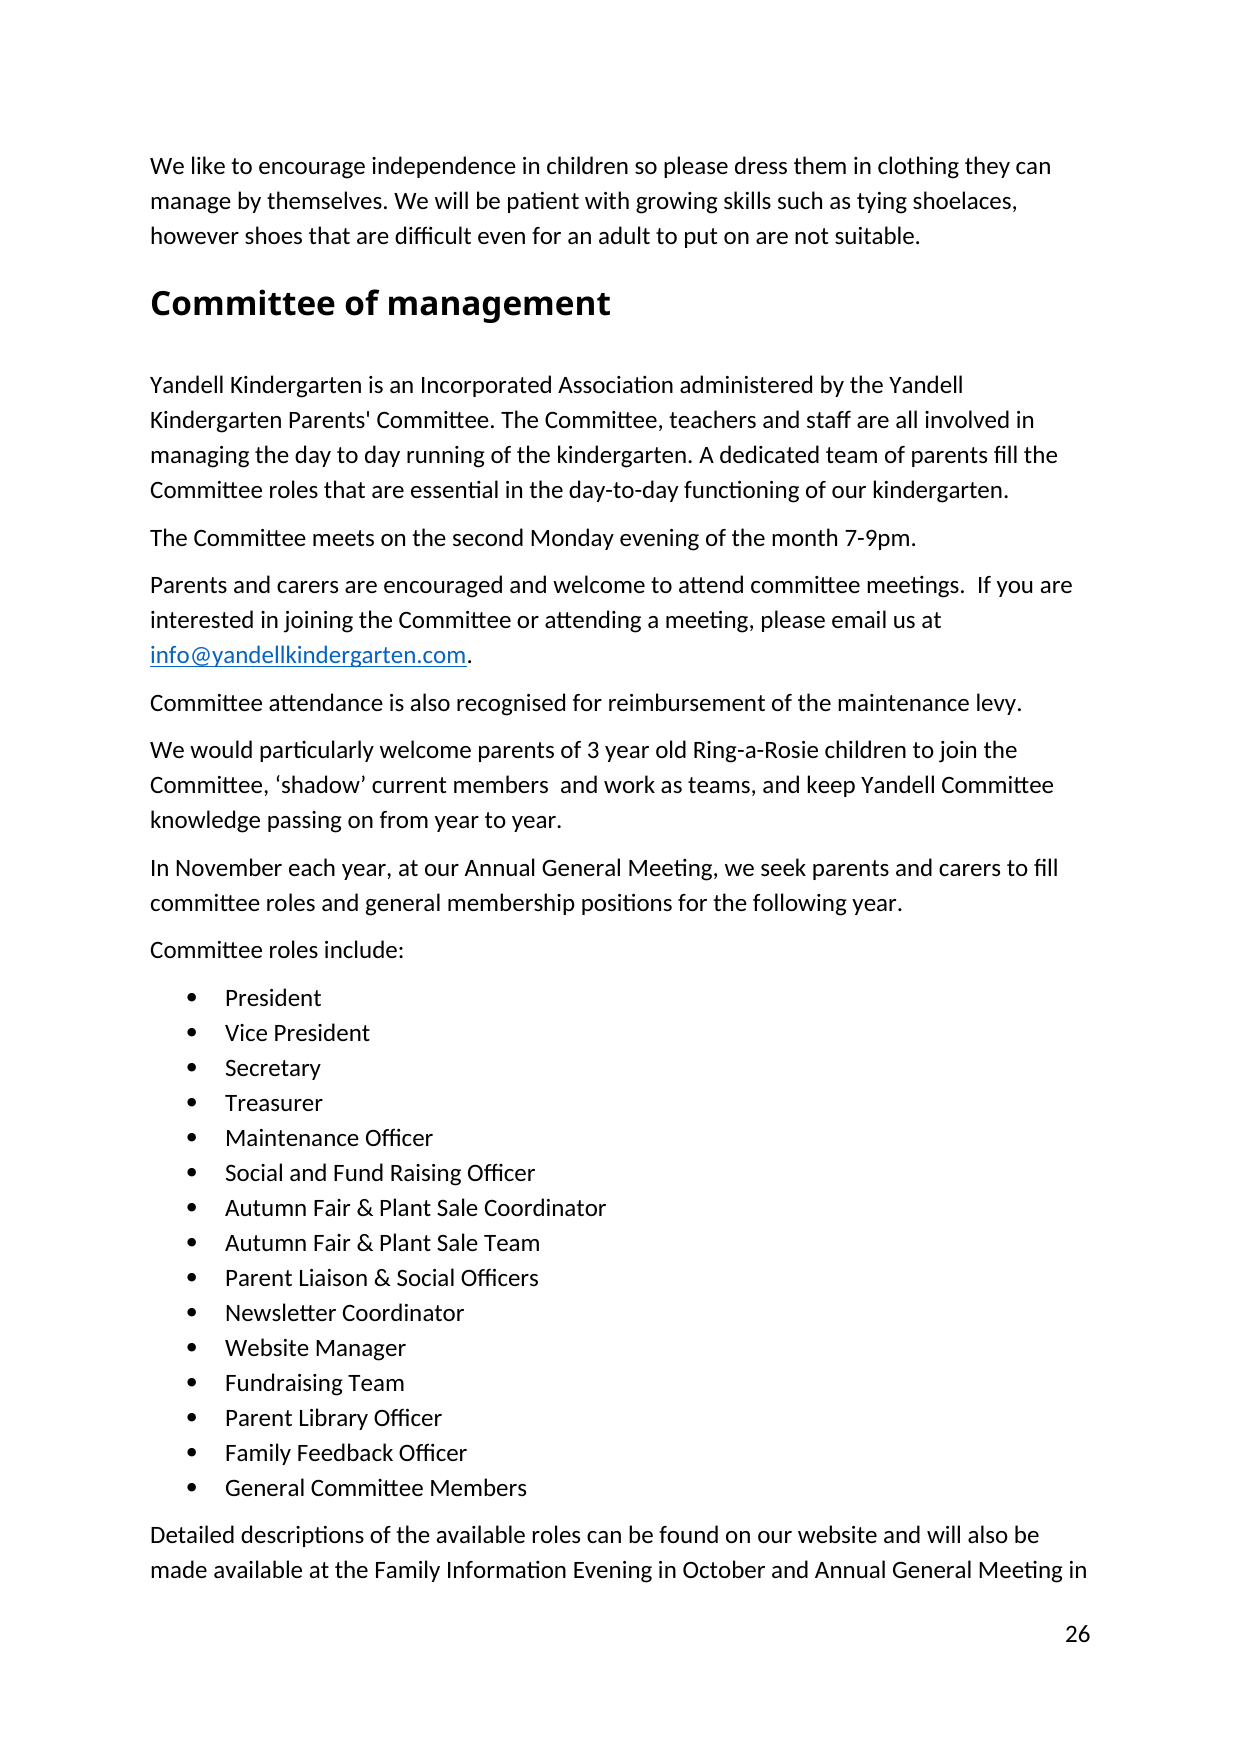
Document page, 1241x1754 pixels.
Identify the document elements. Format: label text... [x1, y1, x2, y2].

text We would particularly welcome parents of 3 year old Ring-a-Rosie children to join the Committee, ‘shadow’ current members and work as teams, and keep Yandell Committee knowledge passing on from year to year. [150, 735, 1090, 835]
text We like to encourage independence in children so please dress them in clothing they can manage by themselves. We will be patient with growing skills such as tying shoelaces, however shoes that are difficult even for an adult to put on are not suitable. [150, 150, 1090, 251]
list Treasurer [187, 1087, 1090, 1118]
list Autumn Fair & Plant Sale Team [187, 1227, 1090, 1258]
text Parents and carers are encouraged and welcome to attend committee meetings. If you are interested in joining the Committee or attending a meeting, please email us at info@yandellkindergarten.com. [150, 570, 1090, 670]
text The Committee meets on the second Monday evening of the month 7-9pm. [150, 522, 1090, 553]
text In November each year, at our Annual General Meeting, we seek parents and carers to fill committee roles and general membership positions for the following year. [150, 852, 1090, 918]
list Maintenance Officer [187, 1122, 1090, 1153]
list Fundraising Team [187, 1367, 1090, 1398]
list General Committee Members [187, 1472, 1090, 1503]
text Yandell Kindergarten is an Incorporated Association administered by the Yandell Kindergarten Parents' Committee. The Committee, teachers and staff are all involved in managing the day to day running of the kindergarten. A dedicated team of parents fill the Committee roles that are essential in the day-to-day functioning of our kindergarten. [150, 370, 1090, 505]
list Parent Library Officer [187, 1402, 1090, 1433]
list Family Feedback Officer [187, 1437, 1090, 1468]
text Committee attendance is also recognised for reimbursement of the maintenance levy. [150, 687, 1090, 718]
list President [187, 982, 1090, 1013]
list Social and Fund Raising Officer [187, 1157, 1090, 1188]
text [150, 1520, 1090, 1585]
text Committee roles include: [150, 935, 1090, 965]
list Secretary [187, 1052, 1090, 1083]
list Newsletter Coordinator [187, 1297, 1090, 1328]
list Autumn Fair & Plant Sale Coordinator [187, 1192, 1090, 1223]
list Website Manager [187, 1332, 1090, 1363]
subtitle Committee of management [150, 280, 1090, 325]
list Vice President [187, 1017, 1090, 1048]
list Parent Liaison & Social Officers [187, 1262, 1090, 1293]
